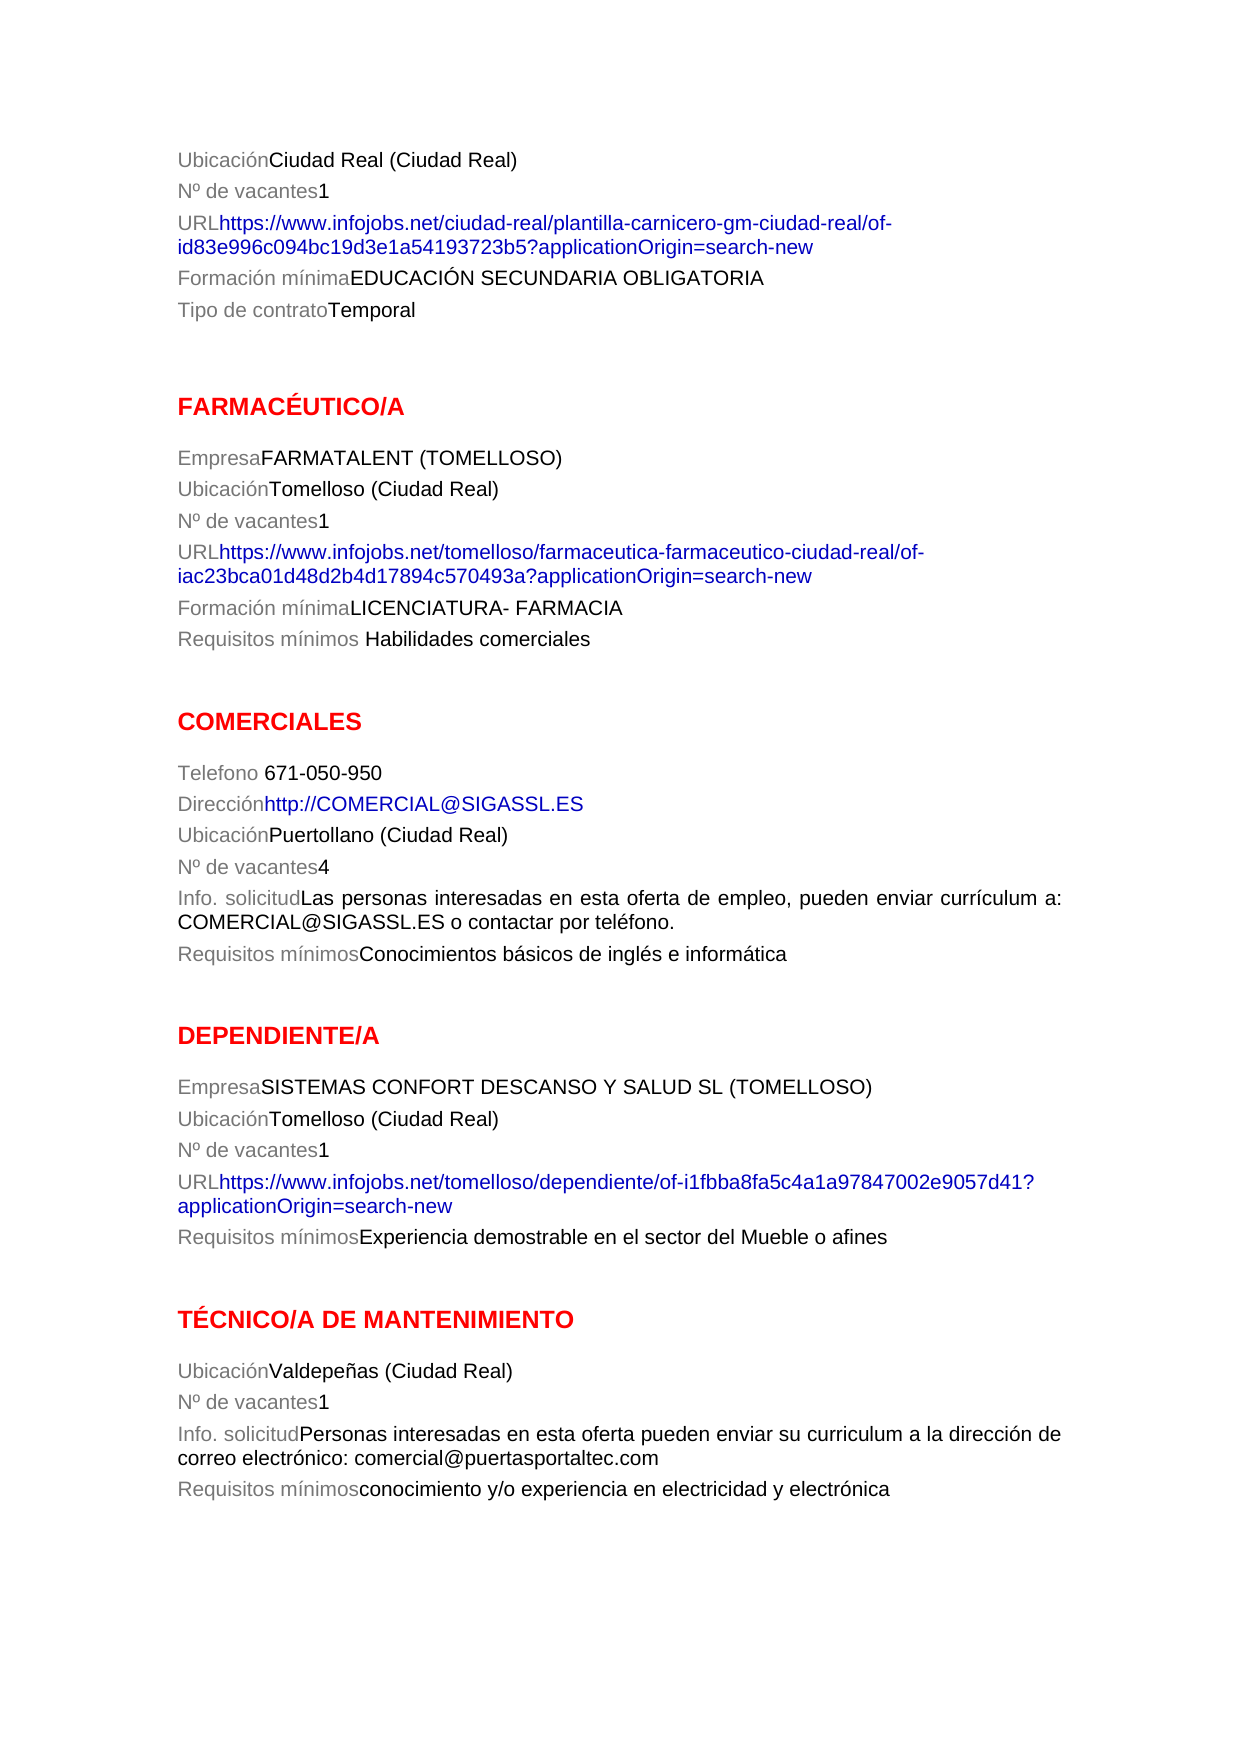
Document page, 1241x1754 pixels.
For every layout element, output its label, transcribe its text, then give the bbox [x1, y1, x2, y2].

text Info. solicitudLas personas interesadas en esta oferta de empleo, pueden enviar currículum a: COMERCIAL@SIGASSL.ES o contactar por teléfono. [177, 886, 1063, 934]
text UbicaciónCiudad Real (Ciudad Real) [177, 148, 1063, 172]
text Requisitos mínimosExperiencia demostrable en el sector del Mueble o afines [177, 1225, 1063, 1249]
text URLhttps://www.infojobs.net/tomelloso/farmaceutica-farmaceutico-ciudad-real/of-iac23bca01d48d2b4d17894c570493a?applicationOrigin=search-new [177, 540, 1063, 588]
text DEPENDIENTE/A [177, 1021, 1063, 1050]
text EmpresaSISTEMAS CONFORT DESCANSO Y SALUD SL (TOMELLOSO) [177, 1075, 1063, 1099]
text URLhttps://www.infojobs.net/ciudad-real/plantilla-carnicero-gm-ciudad-real/of-id83e996c094bc19d3e1a54193723b5?applicationOrigin=search-new [177, 211, 1063, 258]
text Nº de vacantes4 [177, 855, 1063, 879]
text Direcciónhttp://COMERCIAL@SIGASSL.ES [177, 792, 1063, 816]
text Requisitos mínimosConocimientos básicos de inglés e informática [177, 942, 1063, 966]
text TÉCNICO/A DE MANTENIMIENTO [177, 1305, 1063, 1333]
text UbicaciónPuertollano (Ciudad Real) [177, 823, 1063, 847]
text Nº de vacantes1 [177, 179, 1063, 203]
text Nº de vacantes1 [177, 1138, 1063, 1162]
text Requisitos mínimosconocimiento y/o experiencia en electricidad y electrónica [177, 1477, 1063, 1501]
text Info. solicitudPersonas interesadas en esta oferta pueden enviar su curriculum a la dirección de correo electrónico: comercial@puertasportaltec.com [177, 1421, 1063, 1469]
text Telefono 671-050-950 [177, 760, 1063, 784]
text Tipo de contratoTemporal [177, 297, 1063, 321]
text EmpresaFARMATALENT (TOMELLOSO) [177, 446, 1063, 469]
text Nº de vacantes1 [177, 1390, 1063, 1414]
text FARMACÉUTICO/A [177, 392, 1063, 421]
text Formación mínimaLICENCIATURA- FARMACIA [177, 595, 1063, 619]
text UbicaciónTomelloso (Ciudad Real) [177, 477, 1063, 501]
text Nº de vacantes1 [177, 508, 1063, 532]
text UbicaciónTomelloso (Ciudad Real) [177, 1107, 1063, 1131]
text COMERCIALES [177, 707, 1063, 735]
text Requisitos mínimos Habilidades comerciales [177, 627, 1063, 651]
text Formación mínimaEDUCACIÓN SECUNDARIA OBLIGATORIA [177, 266, 1063, 290]
text URLhttps://www.infojobs.net/tomelloso/dependiente/of-i1fbba8fa5c4a1a97847002e9057d41?applicationOrigin=search-new [177, 1169, 1063, 1217]
text UbicaciónValdepeñas (Ciudad Real) [177, 1358, 1063, 1382]
